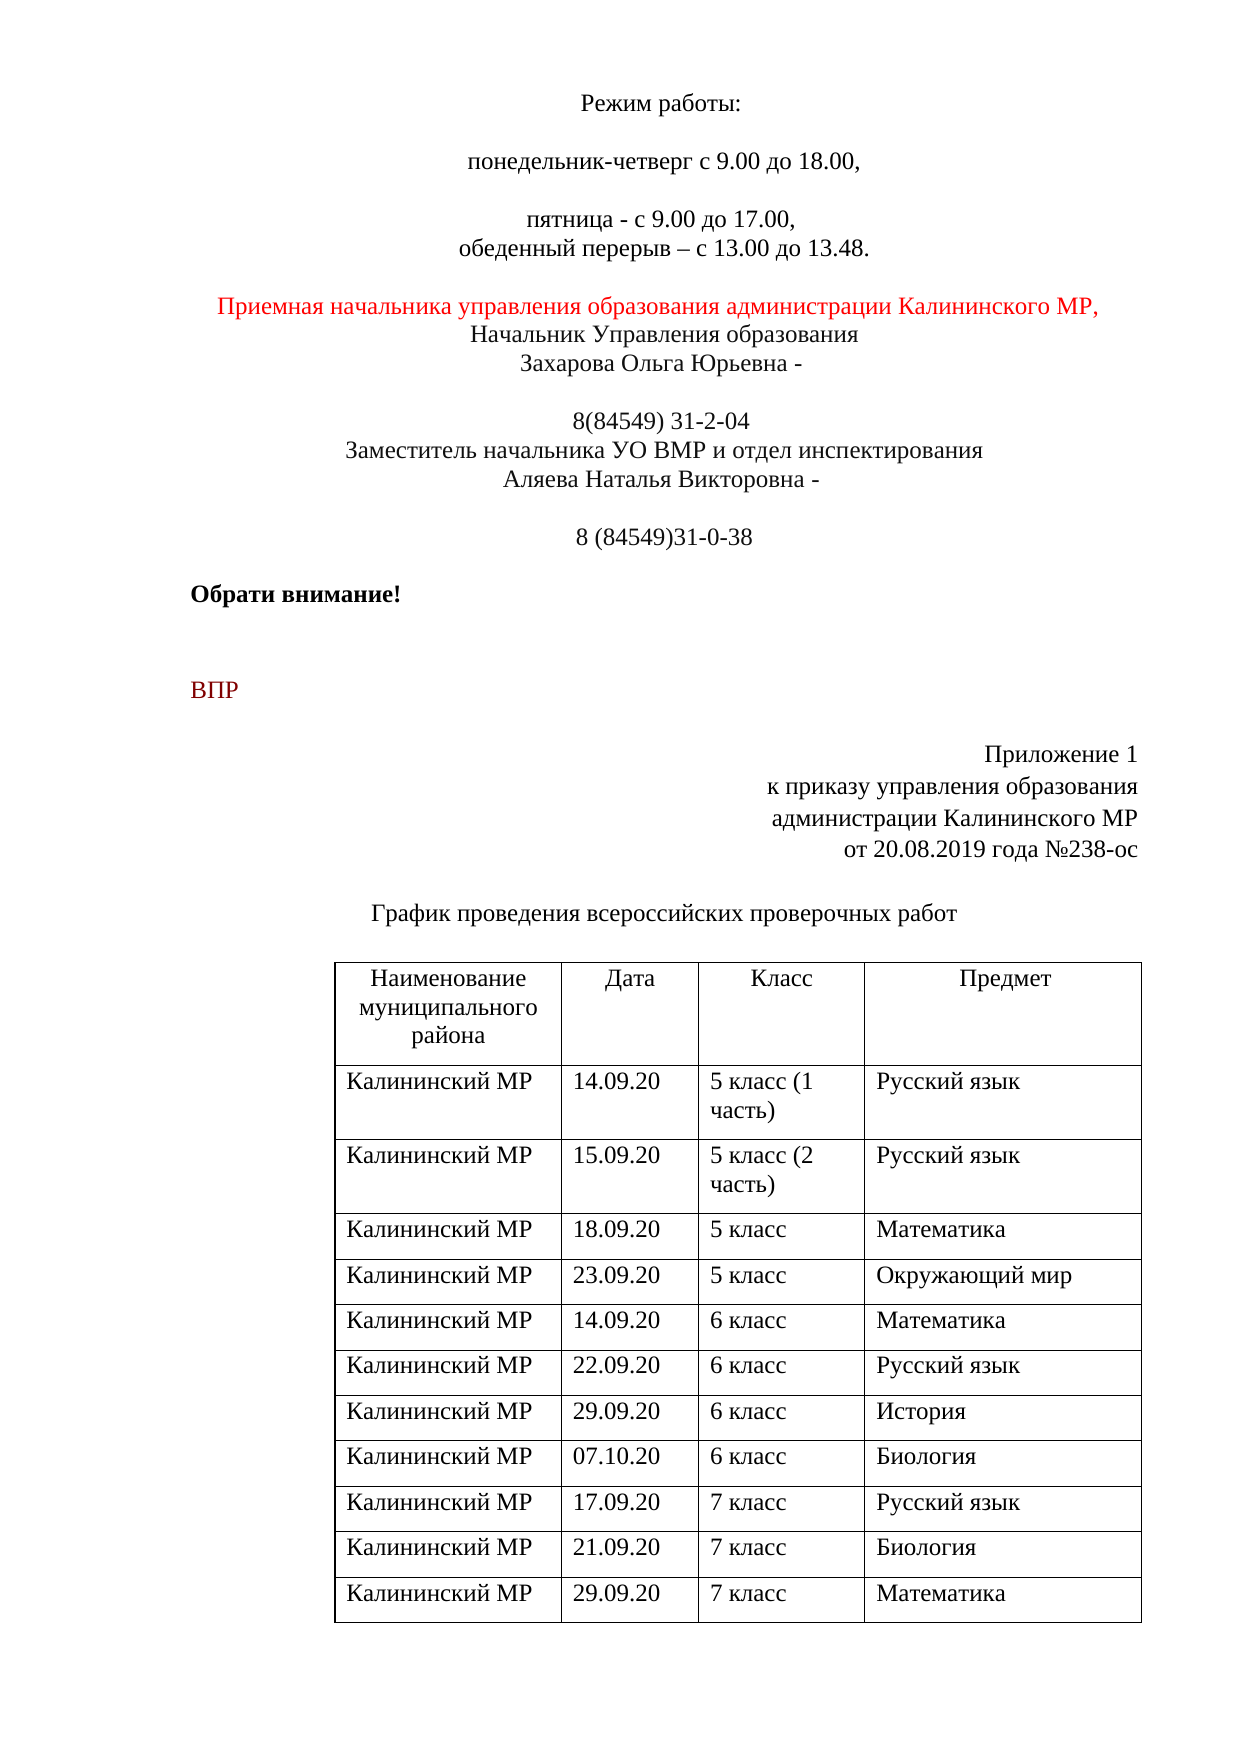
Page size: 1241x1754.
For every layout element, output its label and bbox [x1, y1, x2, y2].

table_cell [187, 59, 1142, 1623]
